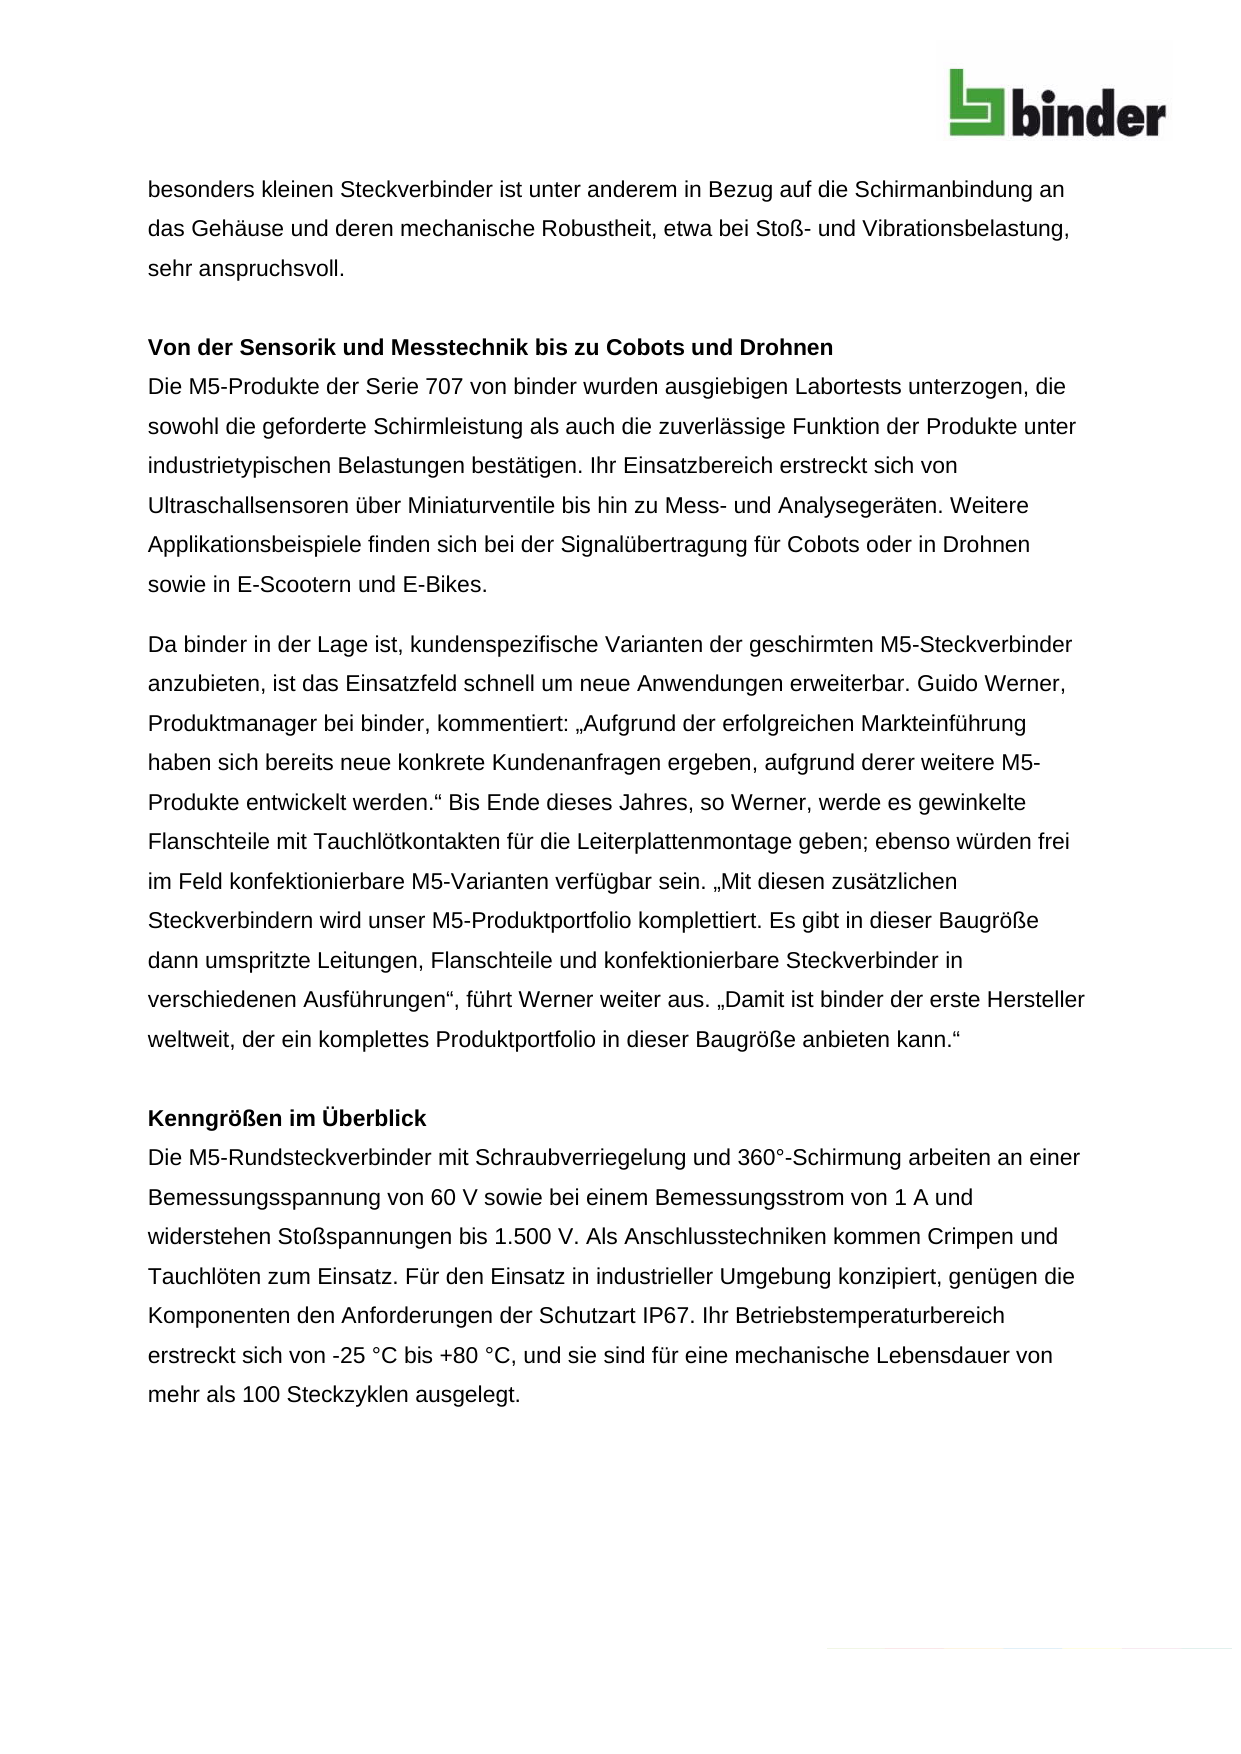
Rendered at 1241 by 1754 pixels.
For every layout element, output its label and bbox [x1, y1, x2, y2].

text [148, 631, 1093, 1565]
text [148, 176, 1093, 597]
